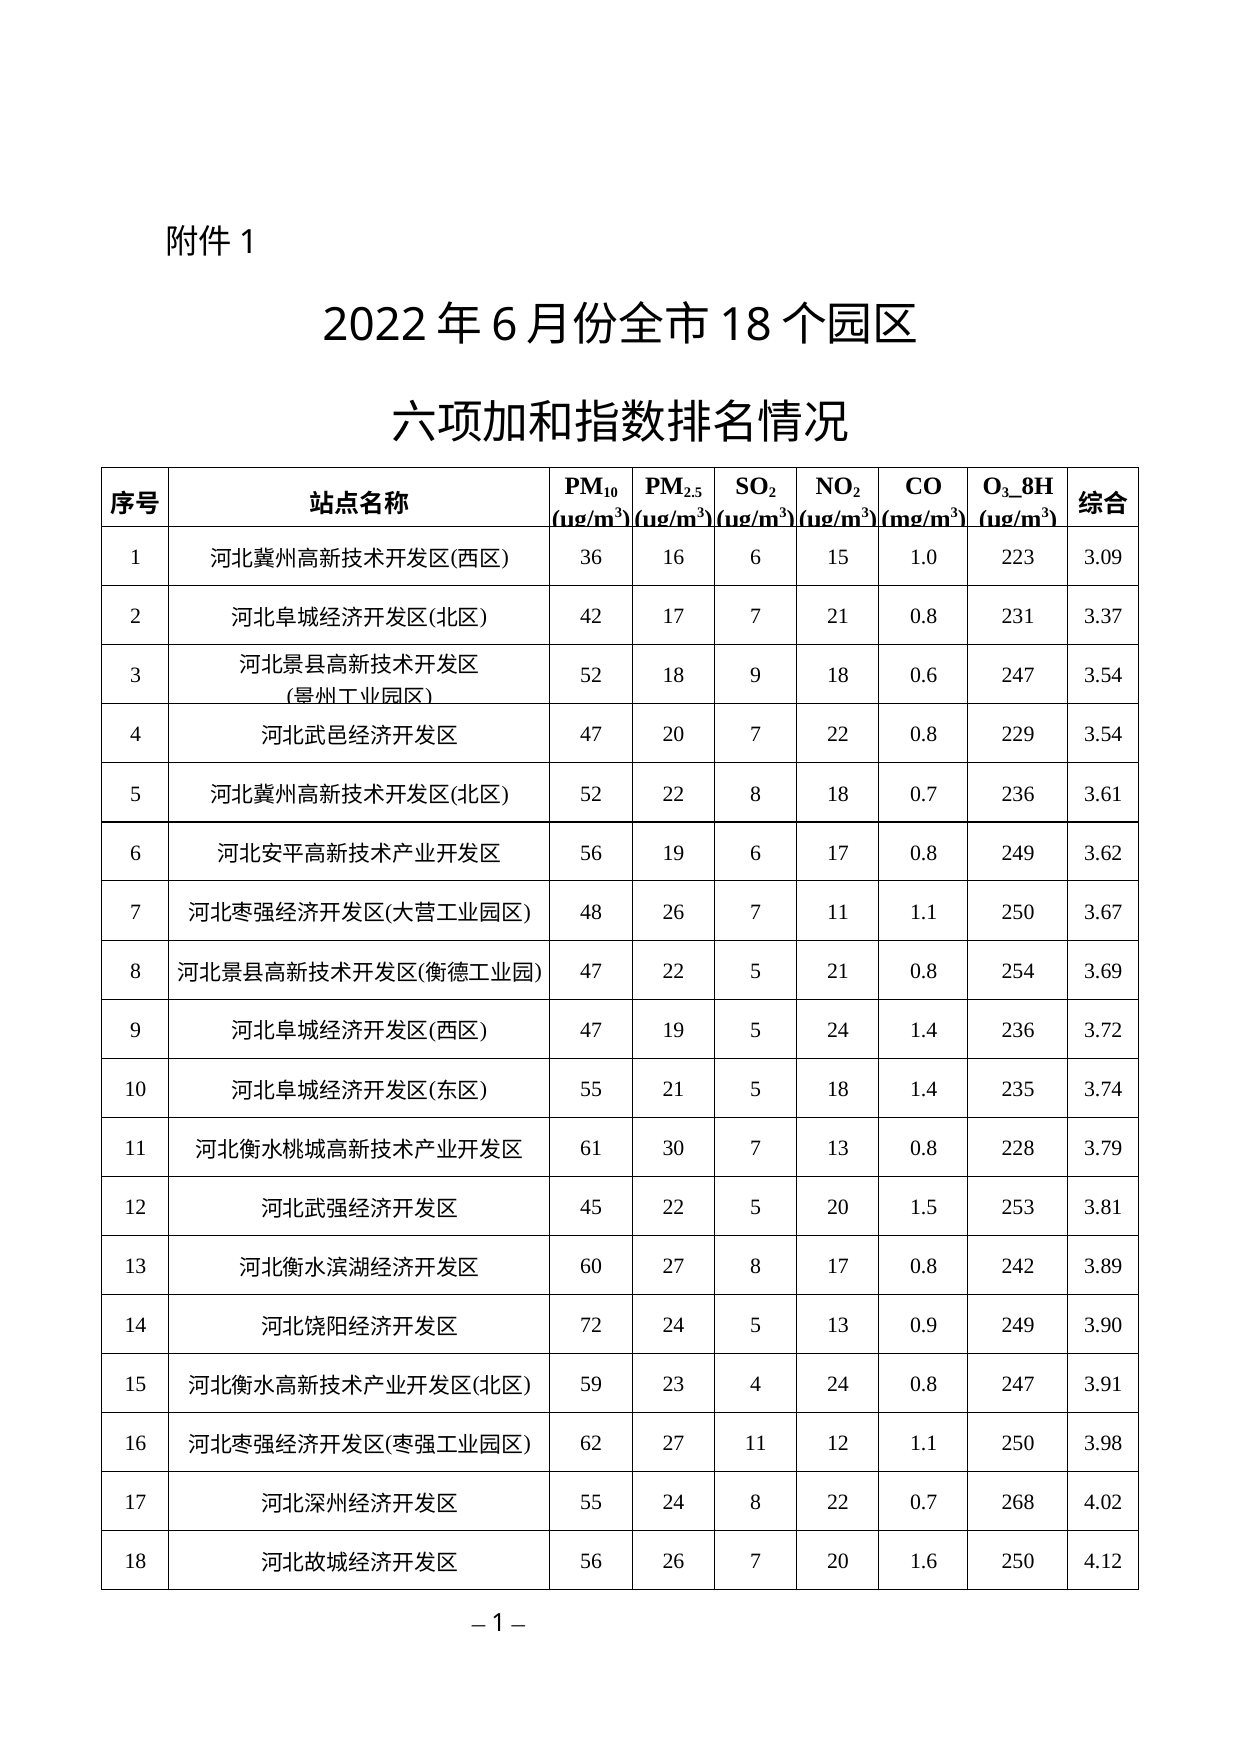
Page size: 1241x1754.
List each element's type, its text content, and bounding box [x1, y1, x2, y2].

table_cell 55 [550, 1059, 632, 1117]
table_cell 8 [715, 1472, 796, 1530]
table_cell 12 [102, 1177, 168, 1235]
table_cell 22 [633, 763, 714, 821]
table_cell 9 [102, 1000, 168, 1058]
table_cell 15 [797, 527, 878, 585]
table_cell 21 [633, 1059, 714, 1117]
table_cell 61 [550, 1118, 632, 1176]
table_cell 河北冀州高新技术开发区(北区) [169, 763, 549, 821]
table_cell 27 [633, 1413, 714, 1471]
table_cell 13 [102, 1236, 168, 1294]
table_cell 4 [102, 704, 168, 762]
table_cell 3.54 [1068, 645, 1138, 703]
table_cell 13 [797, 1295, 878, 1353]
table_cell 6 [715, 527, 796, 585]
table_cell 16 [633, 527, 714, 585]
table_cell 5 [102, 763, 168, 821]
table_cell 13 [797, 1118, 878, 1176]
table_cell 250 [968, 881, 1067, 939]
table_cell 5 [715, 1177, 796, 1235]
table_cell 3.91 [1068, 1354, 1138, 1412]
table_cell 47 [550, 704, 632, 762]
table_cell 30 [633, 1118, 714, 1176]
table_cell 5 [715, 1059, 796, 1117]
table_cell 1.1 [879, 881, 967, 939]
table_cell 24 [797, 1000, 878, 1058]
table_cell 228 [968, 1118, 1067, 1176]
table_cell 0.8 [879, 823, 967, 880]
table_cell 1 [102, 527, 168, 585]
table_cell 21 [797, 941, 878, 998]
table_cell 236 [968, 763, 1067, 821]
table_cell 河北冀州高新技术开发区(西区) [169, 527, 549, 585]
table_header 序号 [102, 468, 168, 526]
table_cell 河北阜城经济开发区(北区) [169, 586, 549, 644]
table_cell 3.61 [1068, 763, 1138, 821]
table_cell 21 [797, 586, 878, 644]
text 附件1 [165, 207, 1075, 272]
table_cell 7 [715, 881, 796, 939]
table_cell 3.79 [1068, 1118, 1138, 1176]
table_cell 7 [715, 586, 796, 644]
table_cell 0.8 [879, 704, 967, 762]
table_cell 45 [550, 1177, 632, 1235]
table_cell 19 [633, 1000, 714, 1058]
table_cell 河北景县高新技术开发区 (景州工业园区) [169, 645, 549, 703]
table_cell 3.72 [1068, 1000, 1138, 1058]
table_cell 河北故城经济开发区 [169, 1531, 549, 1589]
table_cell 3.81 [1068, 1177, 1138, 1235]
table_cell 55 [550, 1472, 632, 1530]
table_cell 231 [968, 586, 1067, 644]
table_cell 河北武强经济开发区 [169, 1177, 549, 1235]
table_cell 4 [715, 1354, 796, 1412]
table_cell 河北安平高新技术产业开发区 [169, 823, 549, 880]
table_cell 0.8 [879, 586, 967, 644]
table_cell 48 [550, 881, 632, 939]
table_cell 249 [968, 1295, 1067, 1353]
table_cell 3.69 [1068, 941, 1138, 998]
table_cell 河北枣强经济开发区(枣强工业园区) [169, 1413, 549, 1471]
table_cell 14 [102, 1295, 168, 1353]
table_header O3_8H (μg/m3) [968, 468, 1067, 526]
table_cell 河北深州经济开发区 [169, 1472, 549, 1530]
table_cell 0.8 [879, 1118, 967, 1176]
table_cell 18 [102, 1531, 168, 1589]
table_cell 242 [968, 1236, 1067, 1294]
table_cell 2 [102, 586, 168, 644]
table_cell 23 [633, 1354, 714, 1412]
table_cell 235 [968, 1059, 1067, 1117]
table_cell 1.4 [879, 1000, 967, 1058]
table_cell 27 [633, 1236, 714, 1294]
table_cell 250 [968, 1531, 1067, 1589]
table_cell 59 [550, 1354, 632, 1412]
table_cell 56 [550, 1531, 632, 1589]
table_cell 22 [797, 704, 878, 762]
table_cell 6 [102, 823, 168, 880]
table_cell 5 [715, 1000, 796, 1058]
table_cell 20 [797, 1531, 878, 1589]
table_cell 1.1 [879, 1413, 967, 1471]
table_cell 47 [550, 1000, 632, 1058]
table_cell 247 [968, 645, 1067, 703]
table_cell 河北武邑经济开发区 [169, 704, 549, 762]
table_header PM10 (μg/m3) [550, 468, 632, 526]
table_cell 8 [715, 763, 796, 821]
table_cell 20 [797, 1177, 878, 1235]
table_cell 229 [968, 704, 1067, 762]
table_cell 236 [968, 1000, 1067, 1058]
table_cell 253 [968, 1177, 1067, 1235]
table_cell 18 [797, 1059, 878, 1117]
table_cell 8 [715, 1236, 796, 1294]
table_header 站点名称 [169, 468, 549, 526]
table_cell 26 [633, 1531, 714, 1589]
table_cell 9 [715, 645, 796, 703]
table_cell 7 [715, 704, 796, 762]
table_cell 河北衡水高新技术产业开发区(北区) [169, 1354, 549, 1412]
table_cell 254 [968, 941, 1067, 998]
table_cell 1.0 [879, 527, 967, 585]
table_cell 1.4 [879, 1059, 967, 1117]
table_cell 8 [102, 941, 168, 998]
table_cell 1.6 [879, 1531, 967, 1589]
table_cell 3.37 [1068, 586, 1138, 644]
table_cell 17 [102, 1472, 168, 1530]
table_cell 11 [715, 1413, 796, 1471]
table_cell 0.6 [879, 645, 967, 703]
table_cell 6 [715, 823, 796, 880]
table_cell 0.8 [879, 941, 967, 998]
table_cell 0.7 [879, 763, 967, 821]
table_cell 3.98 [1068, 1413, 1138, 1471]
table_cell 249 [968, 823, 1067, 880]
table_cell 22 [633, 1177, 714, 1235]
table_cell 河北景县高新技术开发区(衡德工业园) [169, 941, 549, 998]
text 2022年6月份全市18个园区 [165, 272, 1075, 369]
table_header SO2 (μg/m3) [715, 468, 796, 526]
table_cell 24 [633, 1472, 714, 1530]
table_cell 3.54 [1068, 704, 1138, 762]
table_cell 3.89 [1068, 1236, 1138, 1294]
table_cell 268 [968, 1472, 1067, 1530]
table_cell 36 [550, 527, 632, 585]
table_cell 62 [550, 1413, 632, 1471]
table_cell 0.7 [879, 1472, 967, 1530]
table_cell 47 [550, 941, 632, 998]
table_cell 7 [715, 1531, 796, 1589]
table_cell 4.12 [1068, 1531, 1138, 1589]
table_cell 18 [633, 645, 714, 703]
table_cell 3.09 [1068, 527, 1138, 585]
table_cell 5 [715, 1295, 796, 1353]
table_header CO (mg/m3) [879, 468, 967, 526]
table_cell 0.8 [879, 1236, 967, 1294]
table_cell 18 [797, 645, 878, 703]
table_cell 17 [633, 586, 714, 644]
table_cell 223 [968, 527, 1067, 585]
table_cell 4.02 [1068, 1472, 1138, 1530]
table_cell 19 [633, 823, 714, 880]
table_cell 12 [797, 1413, 878, 1471]
table_cell 22 [633, 941, 714, 998]
table_cell 3.67 [1068, 881, 1138, 939]
table_cell 52 [550, 763, 632, 821]
table_cell 5 [715, 941, 796, 998]
table_cell 26 [633, 881, 714, 939]
table_cell 11 [797, 881, 878, 939]
table_cell 250 [968, 1413, 1067, 1471]
table_cell 3.74 [1068, 1059, 1138, 1117]
table_cell 10 [102, 1059, 168, 1117]
table_cell 52 [550, 645, 632, 703]
table_cell 56 [550, 823, 632, 880]
table_cell 60 [550, 1236, 632, 1294]
table_cell 河北饶阳经济开发区 [169, 1295, 549, 1353]
table_cell 3 [102, 645, 168, 703]
table_cell 7 [102, 881, 168, 939]
table_header PM2.5 (μg/m3) [633, 468, 714, 526]
table_cell 22 [797, 1472, 878, 1530]
table_cell 0.9 [879, 1295, 967, 1353]
table_cell 河北衡水滨湖经济开发区 [169, 1236, 549, 1294]
table_cell 20 [633, 704, 714, 762]
table_cell 11 [102, 1118, 168, 1176]
table_cell 17 [797, 823, 878, 880]
table_cell 42 [550, 586, 632, 644]
table_header NO2 (μg/m3) [797, 468, 878, 526]
table_cell 河北衡水桃城高新技术产业开发区 [169, 1118, 549, 1176]
table_cell 7 [715, 1118, 796, 1176]
table_cell 15 [102, 1354, 168, 1412]
table_cell 247 [968, 1354, 1067, 1412]
table_cell 河北阜城经济开发区(东区) [169, 1059, 549, 1117]
table_cell 24 [633, 1295, 714, 1353]
text 六项加和指数排名情况 [165, 369, 1075, 467]
table_cell 72 [550, 1295, 632, 1353]
table_cell 河北阜城经济开发区(西区) [169, 1000, 549, 1058]
table_cell 3.90 [1068, 1295, 1138, 1353]
table_cell 1.5 [879, 1177, 967, 1235]
table_cell 河北枣强经济开发区(大营工业园区) [169, 881, 549, 939]
table_cell 3.62 [1068, 823, 1138, 880]
table_header 综合 指数 [1068, 468, 1138, 526]
table_cell 0.8 [879, 1354, 967, 1412]
table_cell 17 [797, 1236, 878, 1294]
table_cell 24 [797, 1354, 878, 1412]
table_cell 18 [797, 763, 878, 821]
table_cell 16 [102, 1413, 168, 1471]
